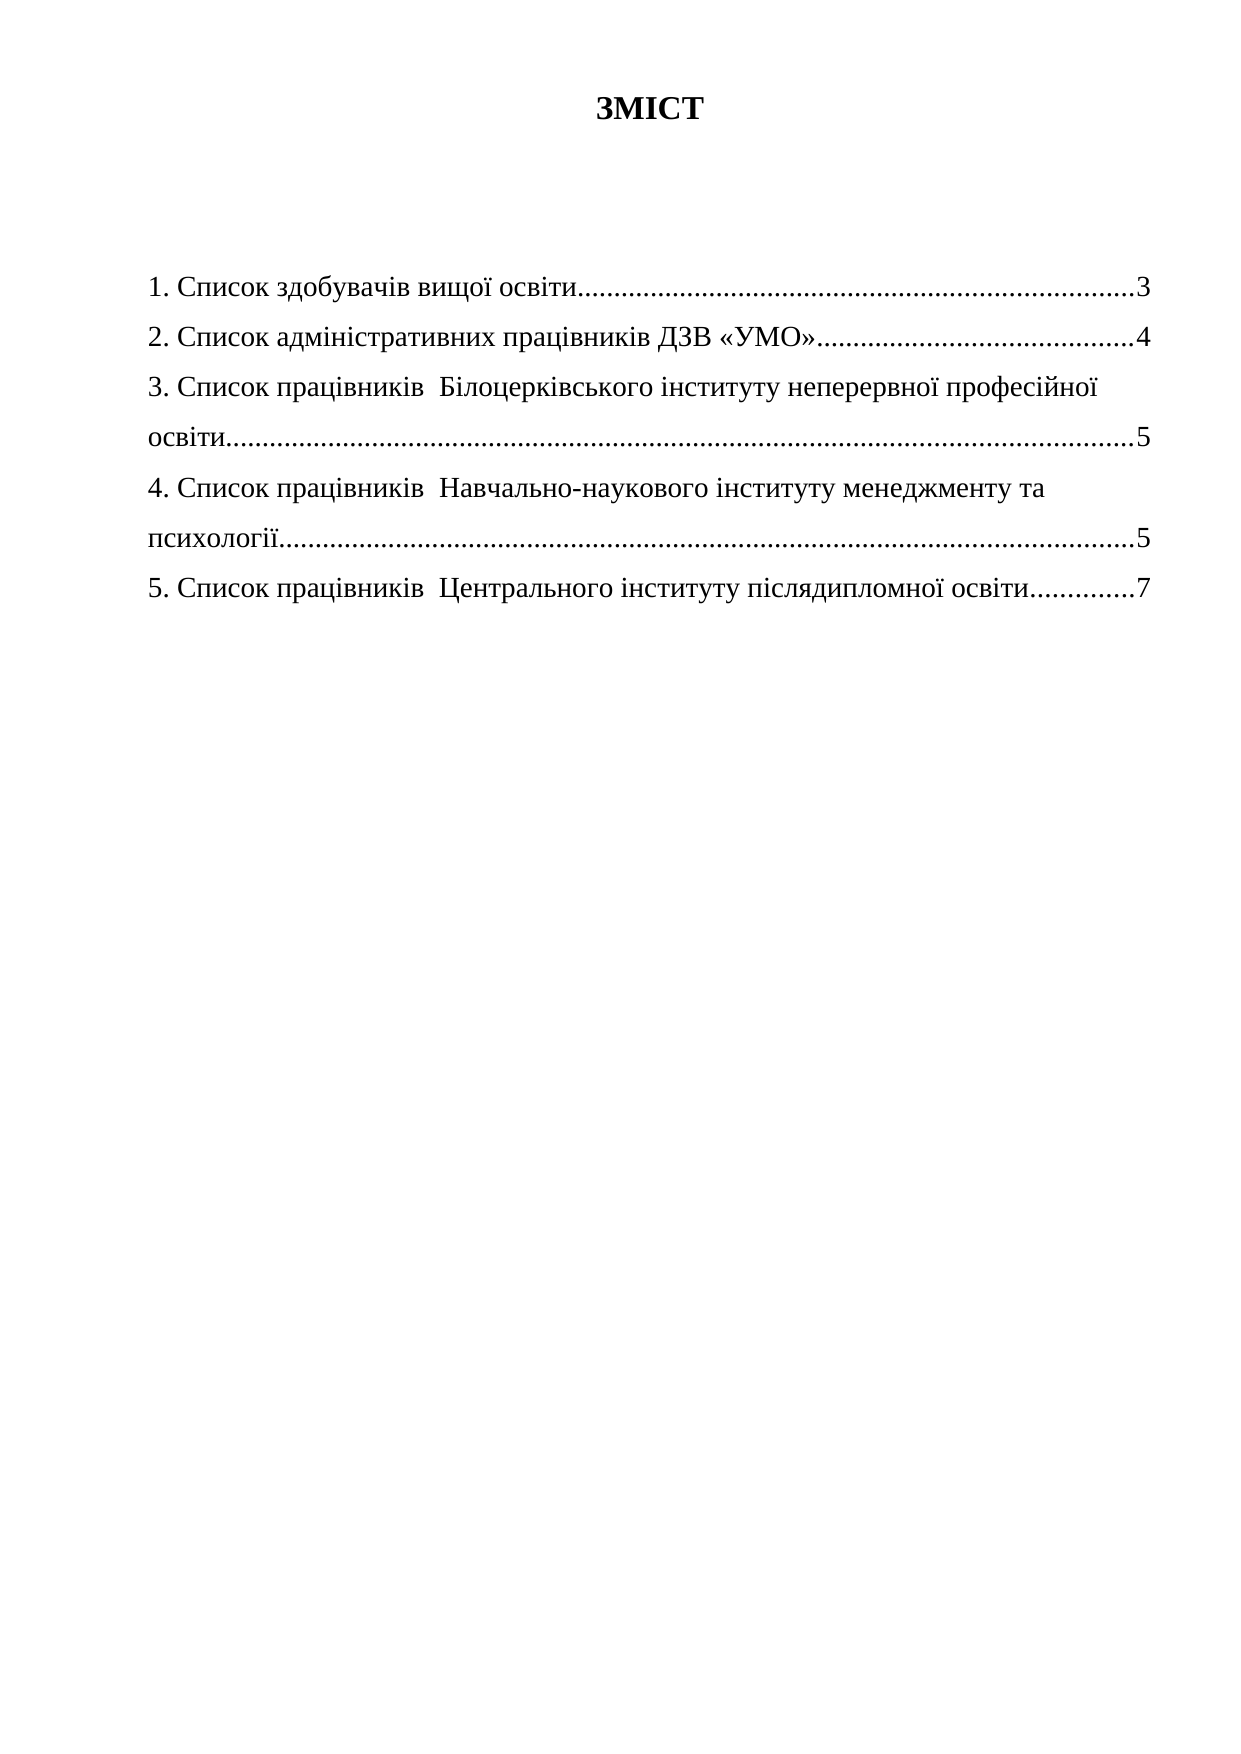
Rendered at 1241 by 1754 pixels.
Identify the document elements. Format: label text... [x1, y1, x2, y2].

text ЗМІСТ [148, 88, 1152, 127]
